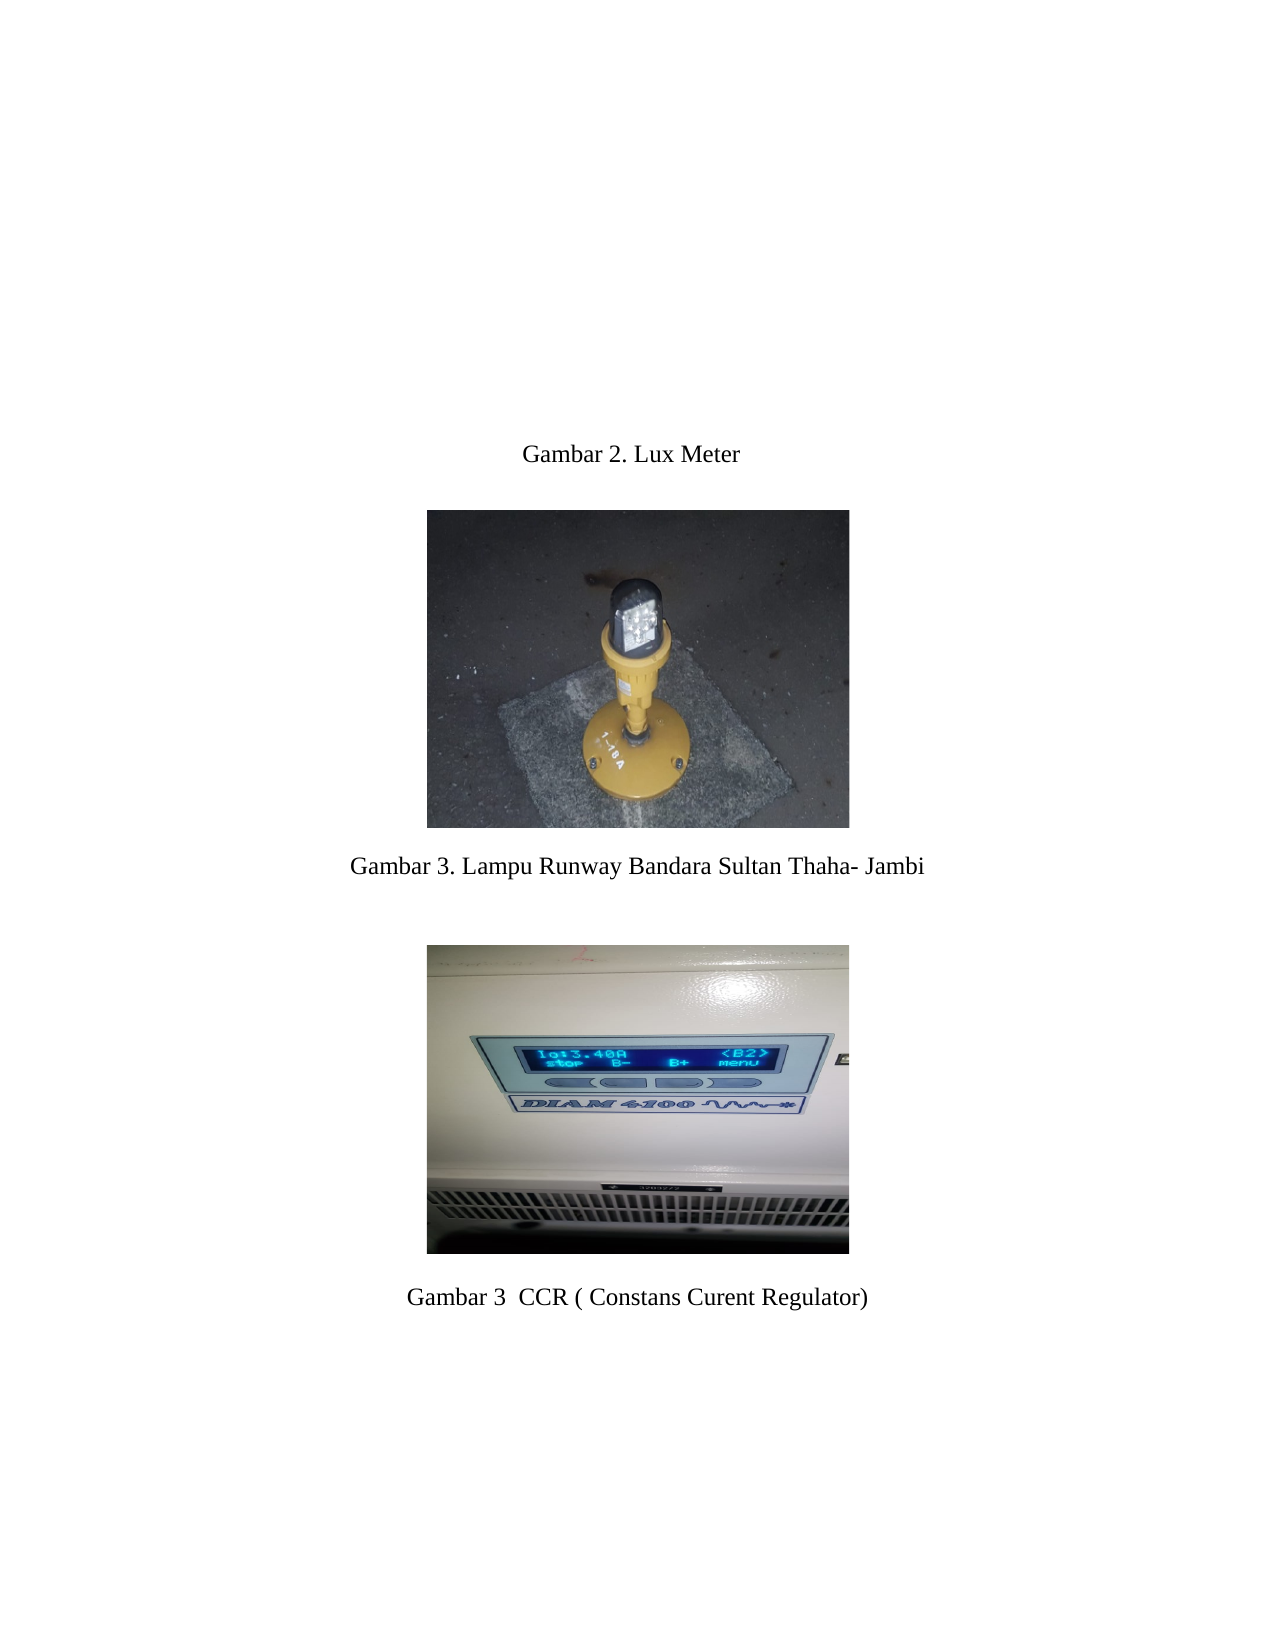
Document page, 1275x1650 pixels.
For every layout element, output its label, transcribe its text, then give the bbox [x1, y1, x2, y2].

picture [427, 510, 850, 828]
text Gambar 3. Lampu Runway Bandara Sultan Thaha- Jambi [150, 851, 1124, 880]
picture [426, 945, 850, 1254]
text Gambar 2. Lux Meter [150, 439, 1112, 467]
text Gambar 3 CCR ( Constans Curent Regulator) [150, 1282, 1125, 1311]
